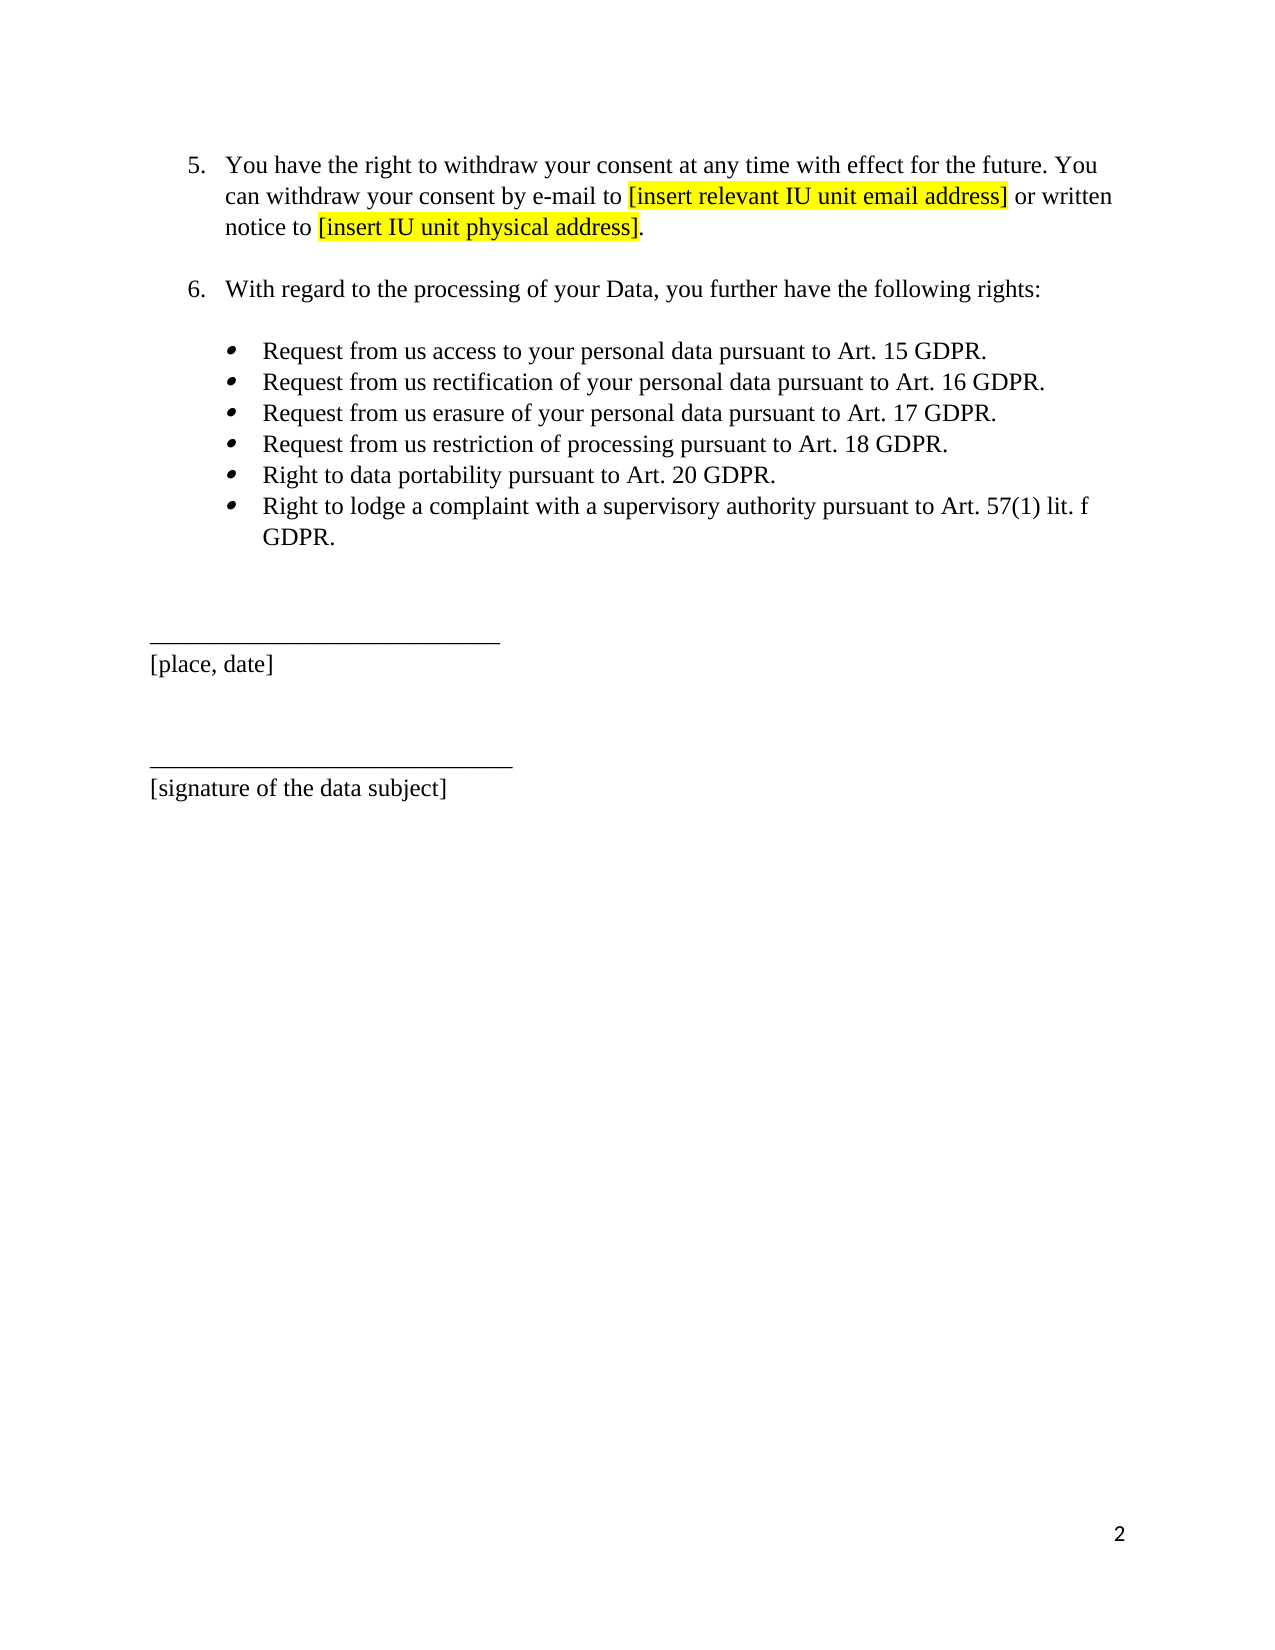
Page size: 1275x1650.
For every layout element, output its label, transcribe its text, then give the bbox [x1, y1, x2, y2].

list Request from us erasure of your personal data pursuant to Art. 17 GDPR. [225, 398, 1125, 427]
text _____________________________ [150, 742, 1125, 771]
list Request from us access to your personal data pursuant to Art. 15 GDPR. [225, 336, 1125, 365]
text [signature of the data subject] [150, 773, 1125, 802]
list Right to lodge a complaint with a supervisory authority pursuant to Art. 57(1) lit. f GDPR. [225, 491, 1125, 551]
list Request from us restriction of processing pursuant to Art. 18 GDPR. [225, 429, 1125, 458]
list With regard to the processing of your Data, you further have the following rights: [187, 274, 1125, 303]
list Right to data portability pursuant to Art. 20 GDPR. [225, 460, 1125, 489]
text ____________________________ [150, 618, 1125, 647]
list You have the right to withdraw your consent at any time with effect for the future. You can withdraw your consent by e-mail to [insert relevant IU unit email address] or written notice to [insert IU unit physical address]. [187, 150, 1125, 241]
text [place, date] [150, 649, 1125, 678]
list Request from us rectification of your personal data pursuant to Art. 16 GDPR. [225, 367, 1125, 396]
